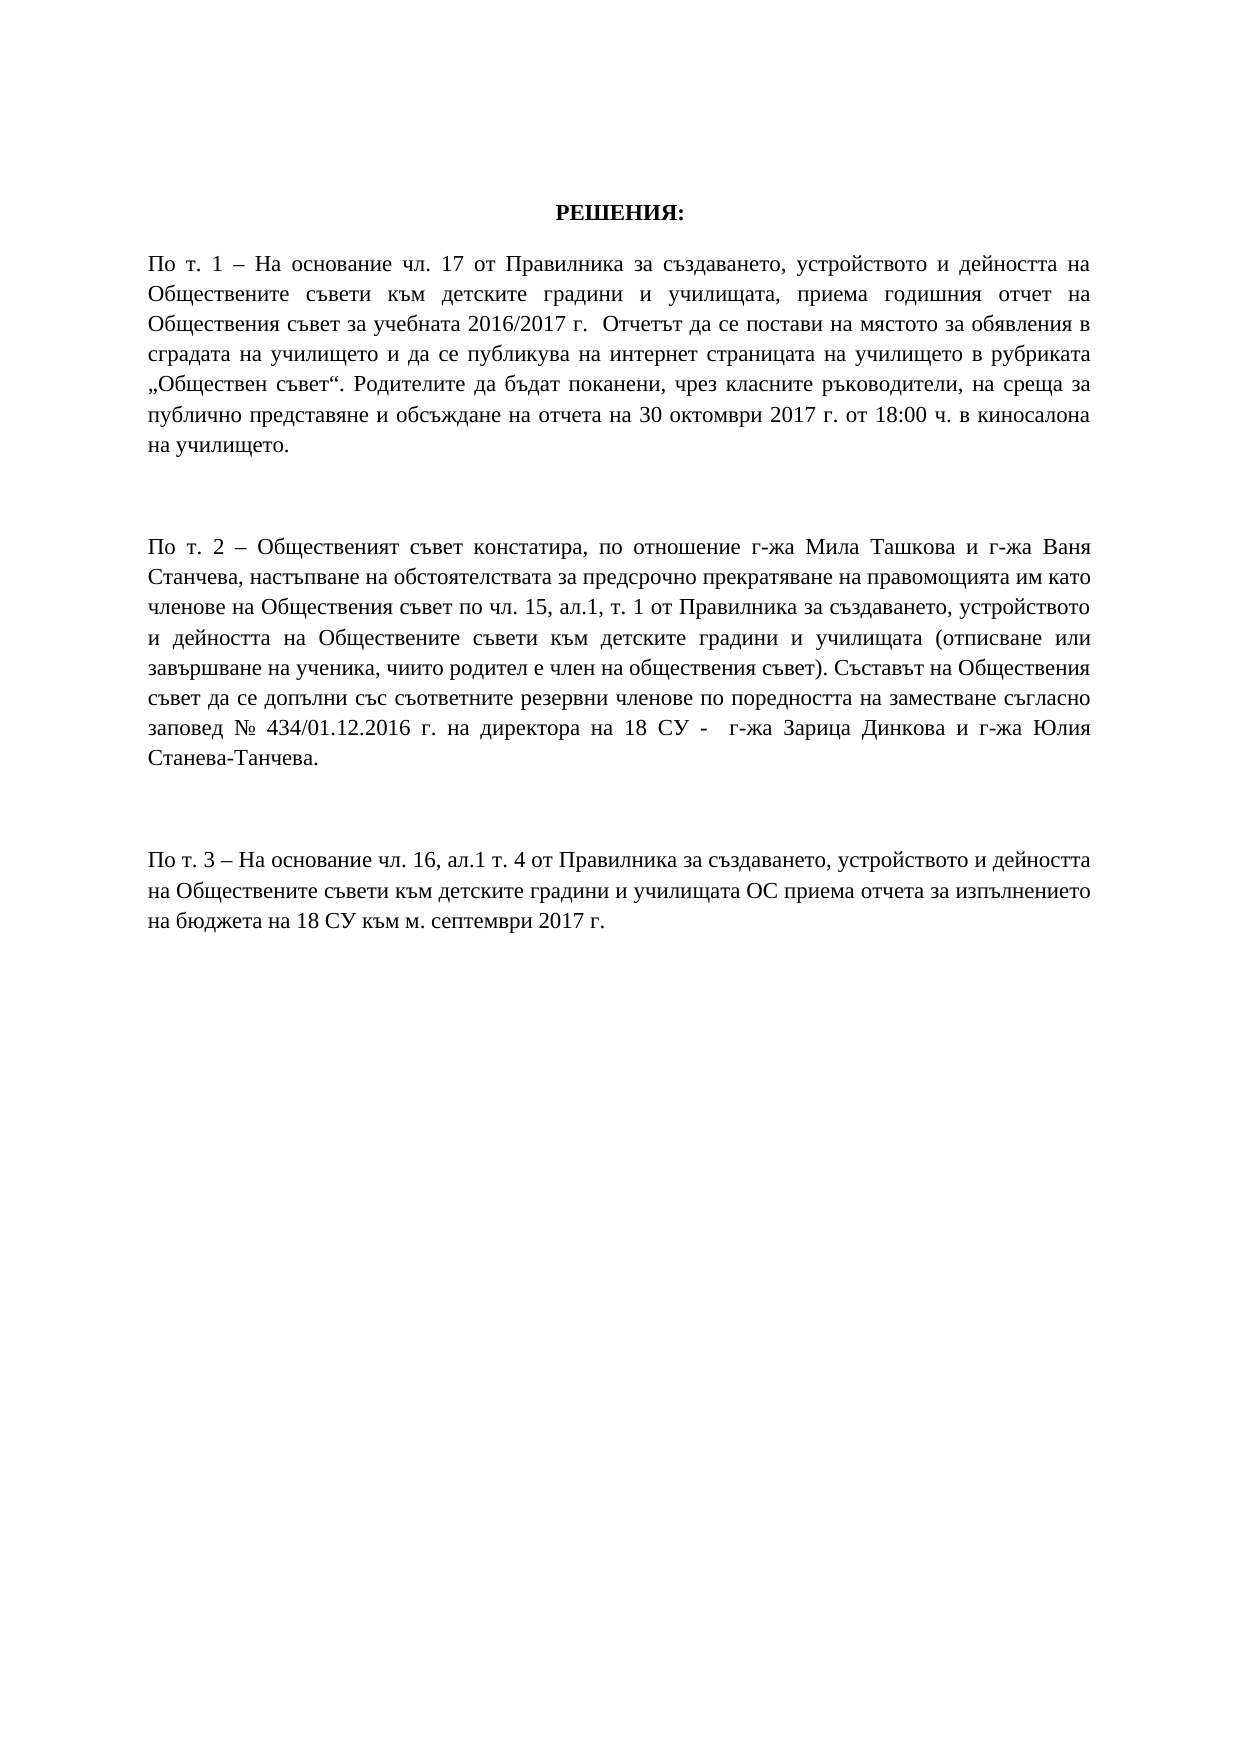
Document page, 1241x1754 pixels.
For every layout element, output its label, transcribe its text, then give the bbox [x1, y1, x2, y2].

text По т. 2 – Общественият съвет констатира, по отношение г-жа Мила Ташкова и г-жа Ваня Станчева, настъпване на обстоятелствата за предсрочно прекратяване на правомощията им като членове на Обществения съвет по чл. 15, ал.1, т. 1 от Правилника за създаването, устройството и дейността на Обществените съвети към детските градини и училищата (отписване или завършване на ученика, чиито родител е член на обществения съвет). Съставът на Обществения съвет да се допълни със съответните резервни членове по поредността на заместване съгласно заповед № 434/01.12.2016 г. на директора на 18 СУ - г-жа Зарица Динкова и г-жа Юлия Станева-Танчева. [148, 533, 1093, 771]
text По т. 1 – На основание чл. 17 от Правилника за създаването, устройството и дейността на Обществените съвети към детските градини и училищата, приема годишния отчет на Обществения съвет за учебната 2016/2017 г. Отчетът да се постави на мястото за обявления в сградата на училището и да се публикува на интернет страницата на училището в рубриката „Обществен съвет“. Родителите да бъдат поканени, чрез класните ръководители, на среща за публично представяне и обсъждане на отчета на 30 октомври 2017 г. от 18:00 ч. в киносалона на училището. [148, 250, 1093, 457]
text По т. 3 – На основание чл. 16, ал.1 т. 4 от Правилника за създаването, устройството и дейността на Обществените съвети към детските градини и училищата ОС приема отчета за изпълнението на бюджета на 18 СУ към м. септември 2017 г. [148, 847, 1093, 933]
text РЕШЕНИЯ: [148, 199, 1093, 225]
